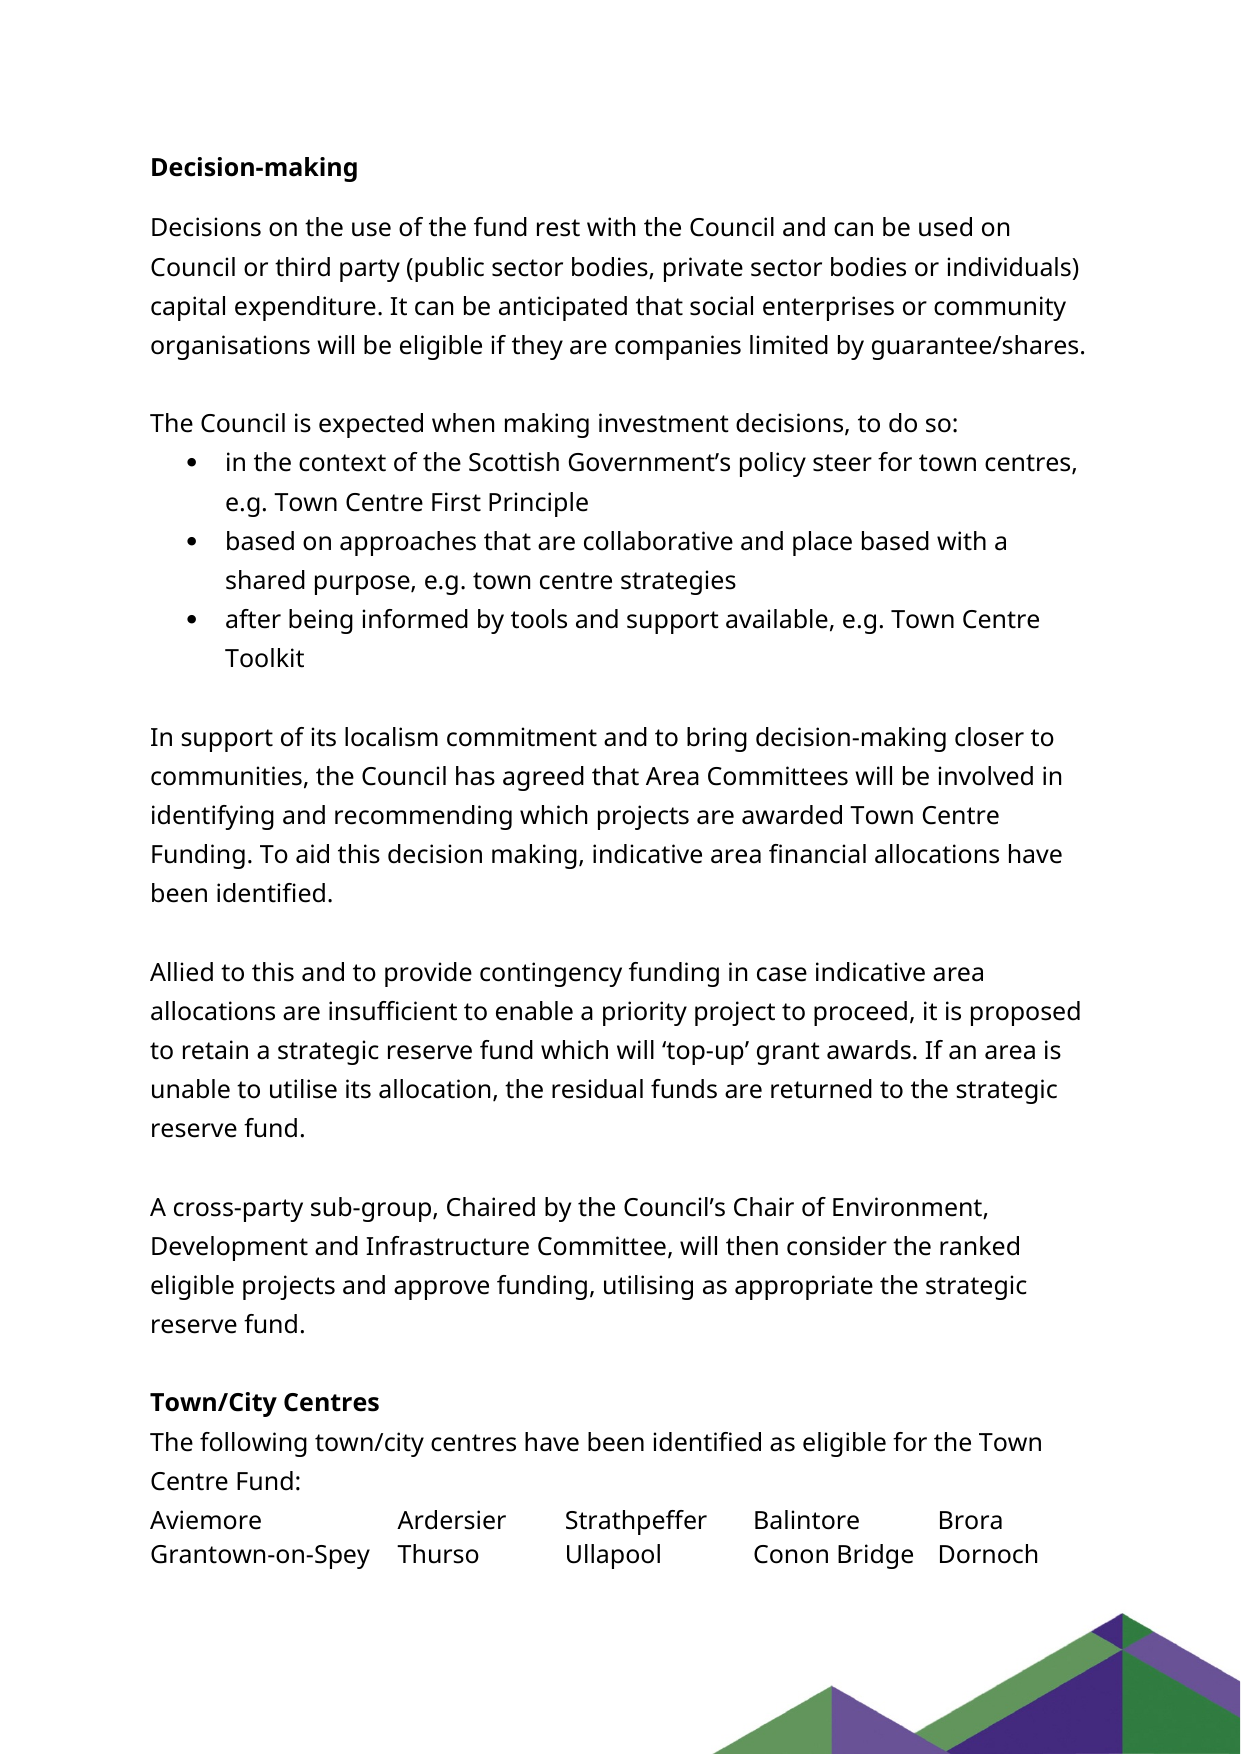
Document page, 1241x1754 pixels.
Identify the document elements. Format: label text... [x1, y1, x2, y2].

table_cell Thurso [386, 1537, 553, 1571]
list in the context of the Scottish Government’s policy steer for town centres, e.g. Town Centre First Principle [187, 445, 1090, 518]
list after being informed by tools and support available, e.g. Town Centre Toolkit [187, 602, 1090, 675]
list based on approaches that are collaborative and place based with a shared purpose, e.g. town centre strategies [187, 523, 1090, 597]
table_header Balintore [742, 1503, 926, 1537]
table_cell Dornoch [926, 1537, 1124, 1571]
text Town/City Centres [150, 1385, 1090, 1419]
table_header Aviemore [139, 1503, 386, 1537]
text A cross-party sub-group, Chaired by the Council’s Chair of Environment, Development and Infrastructure Committee, will then consider the ranked eligible projects and approve funding, utilising as appropriate the strategic reserve fund. [150, 1189, 1090, 1341]
picture [711, 1603, 1241, 1754]
text Decision-making [150, 150, 1090, 184]
table_cell Ullapool [553, 1537, 742, 1571]
table_cell Conon Bridge [742, 1537, 926, 1571]
table_cell Grantown-on-Spey [139, 1537, 386, 1571]
table_header Strathpeffer [553, 1503, 742, 1537]
text The Council is expected when making investment decisions, to do so: [150, 406, 1090, 440]
text Decisions on the use of the fund rest with the Council and can be used on Council or third party (public sector bodies, private sector bodies or individuals) capital expenditure. It can be anticipated that social enterprises or community organisations will be eligible if they are companies limited by guarantee/shares. [150, 210, 1090, 362]
text The following town/city centres have been identified as eligible for the Town Centre Fund: [150, 1424, 1090, 1497]
table_header Ardersier [386, 1503, 553, 1537]
text In support of its localism commitment and to bring decision-making closer to communities, the Council has agreed that Area Committees will be involved in identifying and recommending which projects are awarded Town Centre Funding. To aid this decision making, indicative area financial allocations have been identified. [150, 719, 1090, 910]
table_header Brora [926, 1503, 1124, 1537]
text Allied to this and to provide contingency funding in case indicative area allocations are insufficient to enable a priority project to proceed, it is proposed to retain a strategic reserve fund which will ‘top-up’ grant awards. If an area is unable to utilise its allocation, the residual funds are returned to the strategic reserve fund. [150, 954, 1090, 1145]
